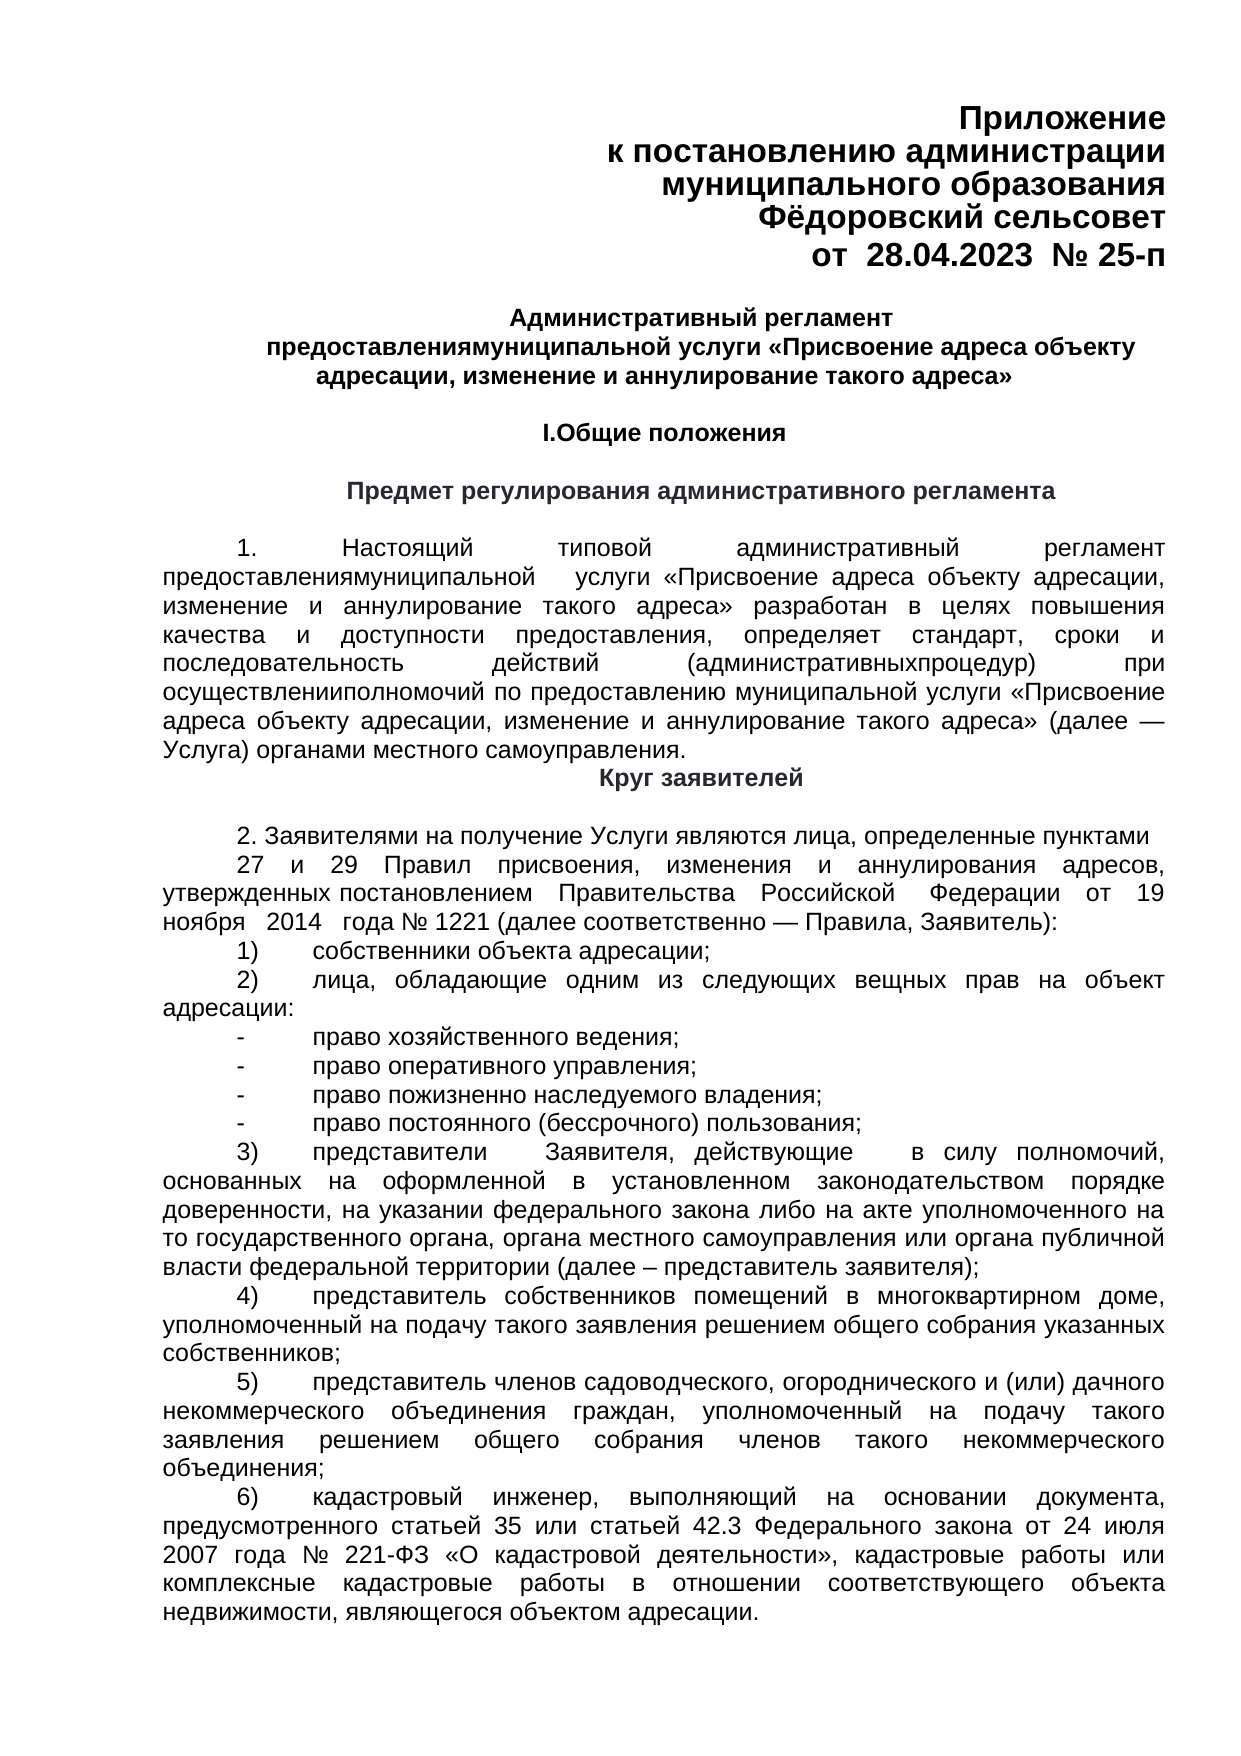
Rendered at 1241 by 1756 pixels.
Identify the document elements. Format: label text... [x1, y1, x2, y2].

subtitle Административный регламент [162, 303, 1166, 332]
text - право пожизненно наследуемого владения; [162, 1080, 1166, 1108]
text 3) представители Заявителя, действующие в силу полномочий, основанных на оформленной в установленном законодательством порядке доверенности, на указании федерального закона либо на акте уполномоченного на то государственного органа, органа местного самоуправления или органа публичной власти федеральной территории (далее – представитель заявителя); [162, 1137, 1166, 1281]
text Приложение [162, 103, 1166, 136]
text 2) лица, обладающие одним из следующих вещных прав на объект адресации: [162, 965, 1166, 1022]
subtitle I.Общие положения [162, 418, 1166, 447]
text 4) представитель собственников помещений в многоквартирном доме, уполномоченный на подачу такого заявления решением общего собрания указанных собственников; [162, 1281, 1166, 1367]
text - право постоянного (бессрочного) пользования; [162, 1108, 1166, 1137]
text Предмет регулирования административного регламента [162, 476, 1166, 505]
text 27 и 29 Правил присвоения, изменения и аннулирования адресов, утвержденных постановлением Правительства Российской Федерации от 19 ноября 2014 года № 1221 (далее соответственно — Правила, Заявитель): [162, 850, 1166, 936]
text 1. Настоящий типовой административный регламент предоставлениямуниципальной услуги «Присвоение адреса объекту адресации, изменение и аннулирование такого адреса» разработан в целях повышения качества и доступности предоставления, определяет стандарт, сроки и последовательность действий (административныхпроцедур) при осуществленииполномочий по предоставлению муниципальной услуги «Присвоение адреса объекту адресации, изменение и аннулирование такого адреса» (далее — Услуга) органами местного самоуправления. [162, 533, 1166, 763]
text 1) собственники объекта адресации; [162, 936, 1166, 965]
text 2. Заявителями на получение Услуги являются лица, определенные пунктами [162, 821, 1166, 850]
text Круг заявителей [162, 763, 1166, 792]
text 5) представитель членов садоводческого, огороднического и (или) дачного некоммерческого объединения граждан, уполномоченный на подачу такого заявления решением общего собрания членов такого некоммерческого объединения; [162, 1367, 1166, 1482]
text от 28.04.2023 № 25-п [162, 236, 1166, 274]
text 6) кадастровый инженер, выполняющий на основании документа, предусмотренного статьей 35 или статьей 42.3 Федерального закона от 24 июля 2007 года № 221-ФЗ «О кадастровой деятельности», кадастровые работы или комплексные кадастровые работы в отношении соответствующего объекта недвижимости, являющегося объектом адресации. [162, 1482, 1166, 1626]
text муниципального образования [162, 169, 1166, 202]
text к постановлению администрации [162, 136, 1166, 169]
text - право хозяйственного ведения; [162, 1022, 1166, 1051]
text - право оперативного управления; [162, 1051, 1166, 1080]
subtitle предоставлениямуниципальной услуги «Присвоение адреса объекту адресации, изменение и аннулирование такого адреса» [162, 332, 1166, 390]
text Фёдоровский сельсовет [162, 202, 1166, 236]
